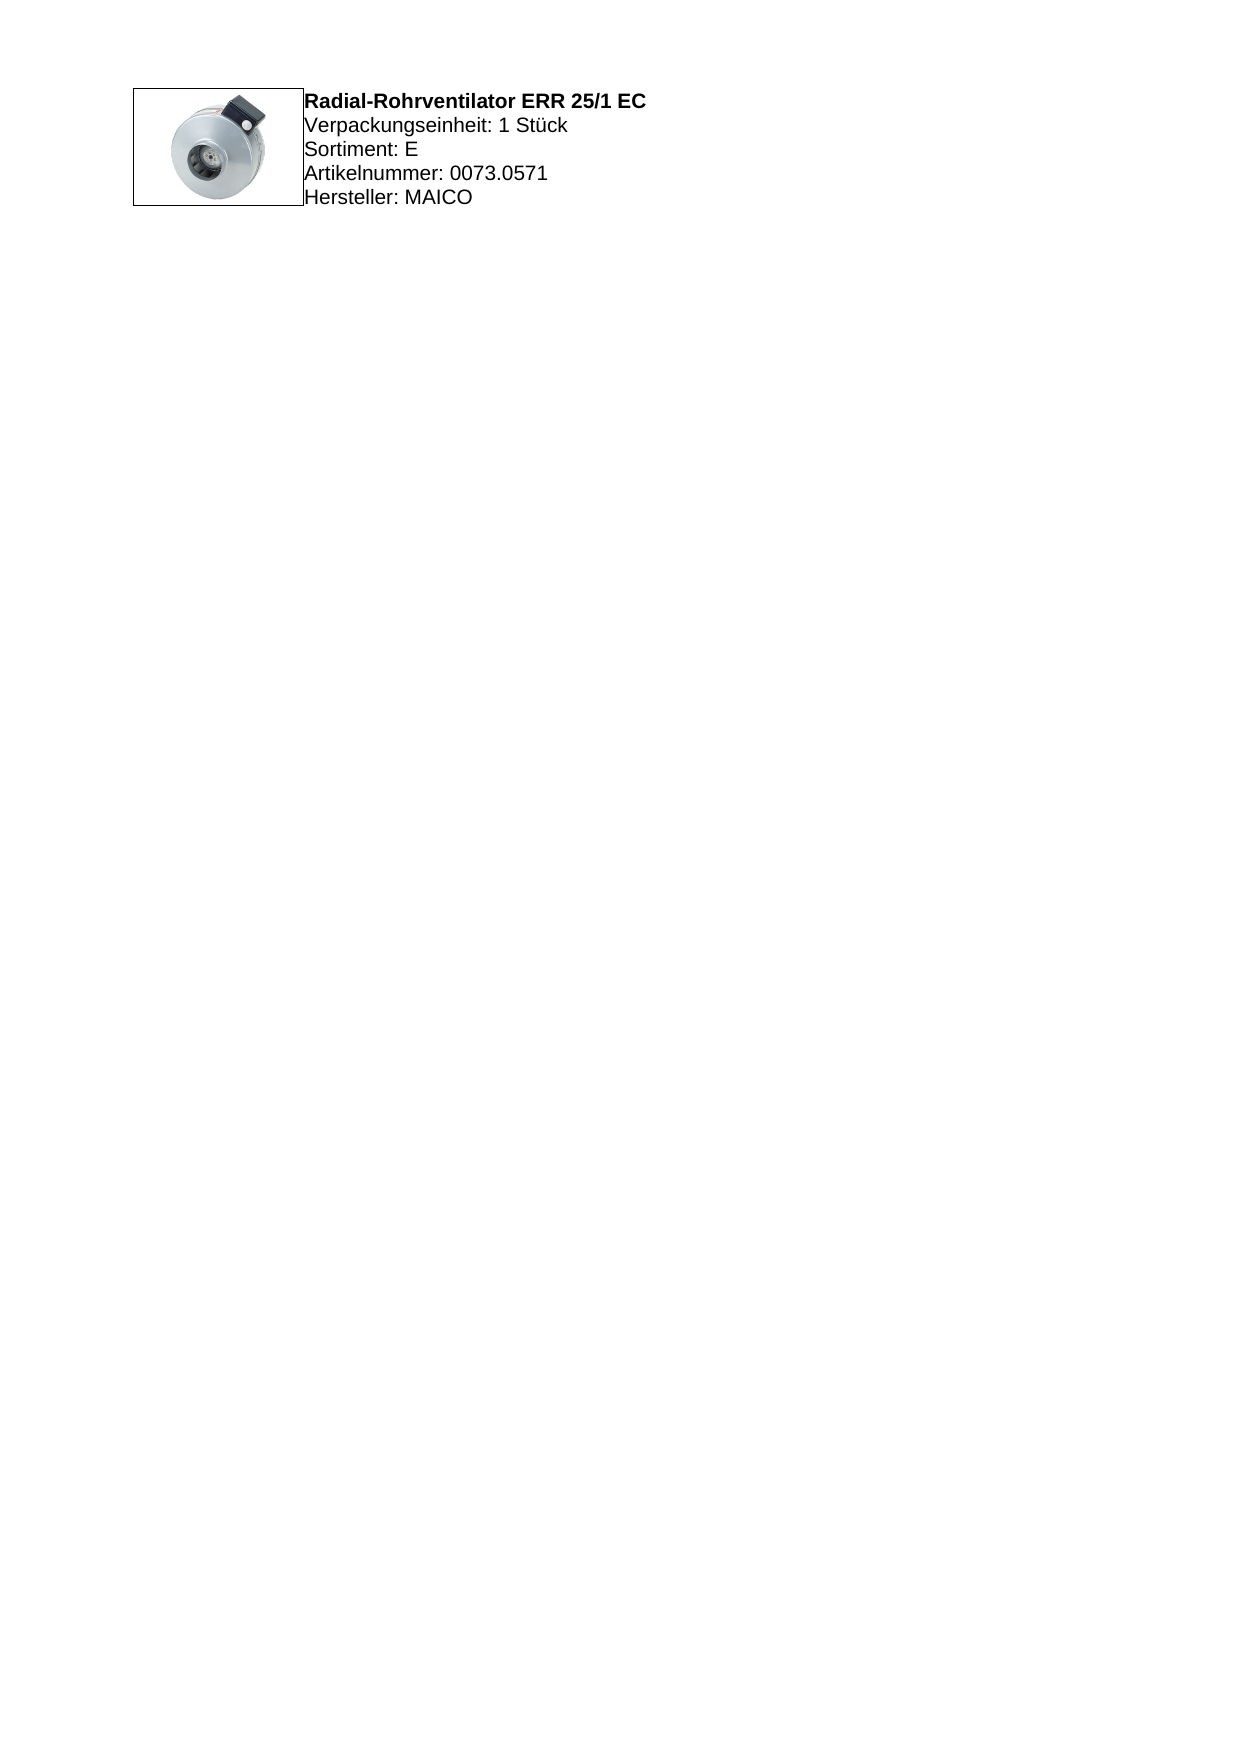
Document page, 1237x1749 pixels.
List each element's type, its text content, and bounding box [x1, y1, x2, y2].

text Radial-Rohrventilator ERR 25/1 ECVerpackungseinheit: 1 StückSortiment: E Artikelnummer: 0073.0571Hersteller: MAICO [133, 89, 1148, 208]
picture [134, 89, 303, 205]
